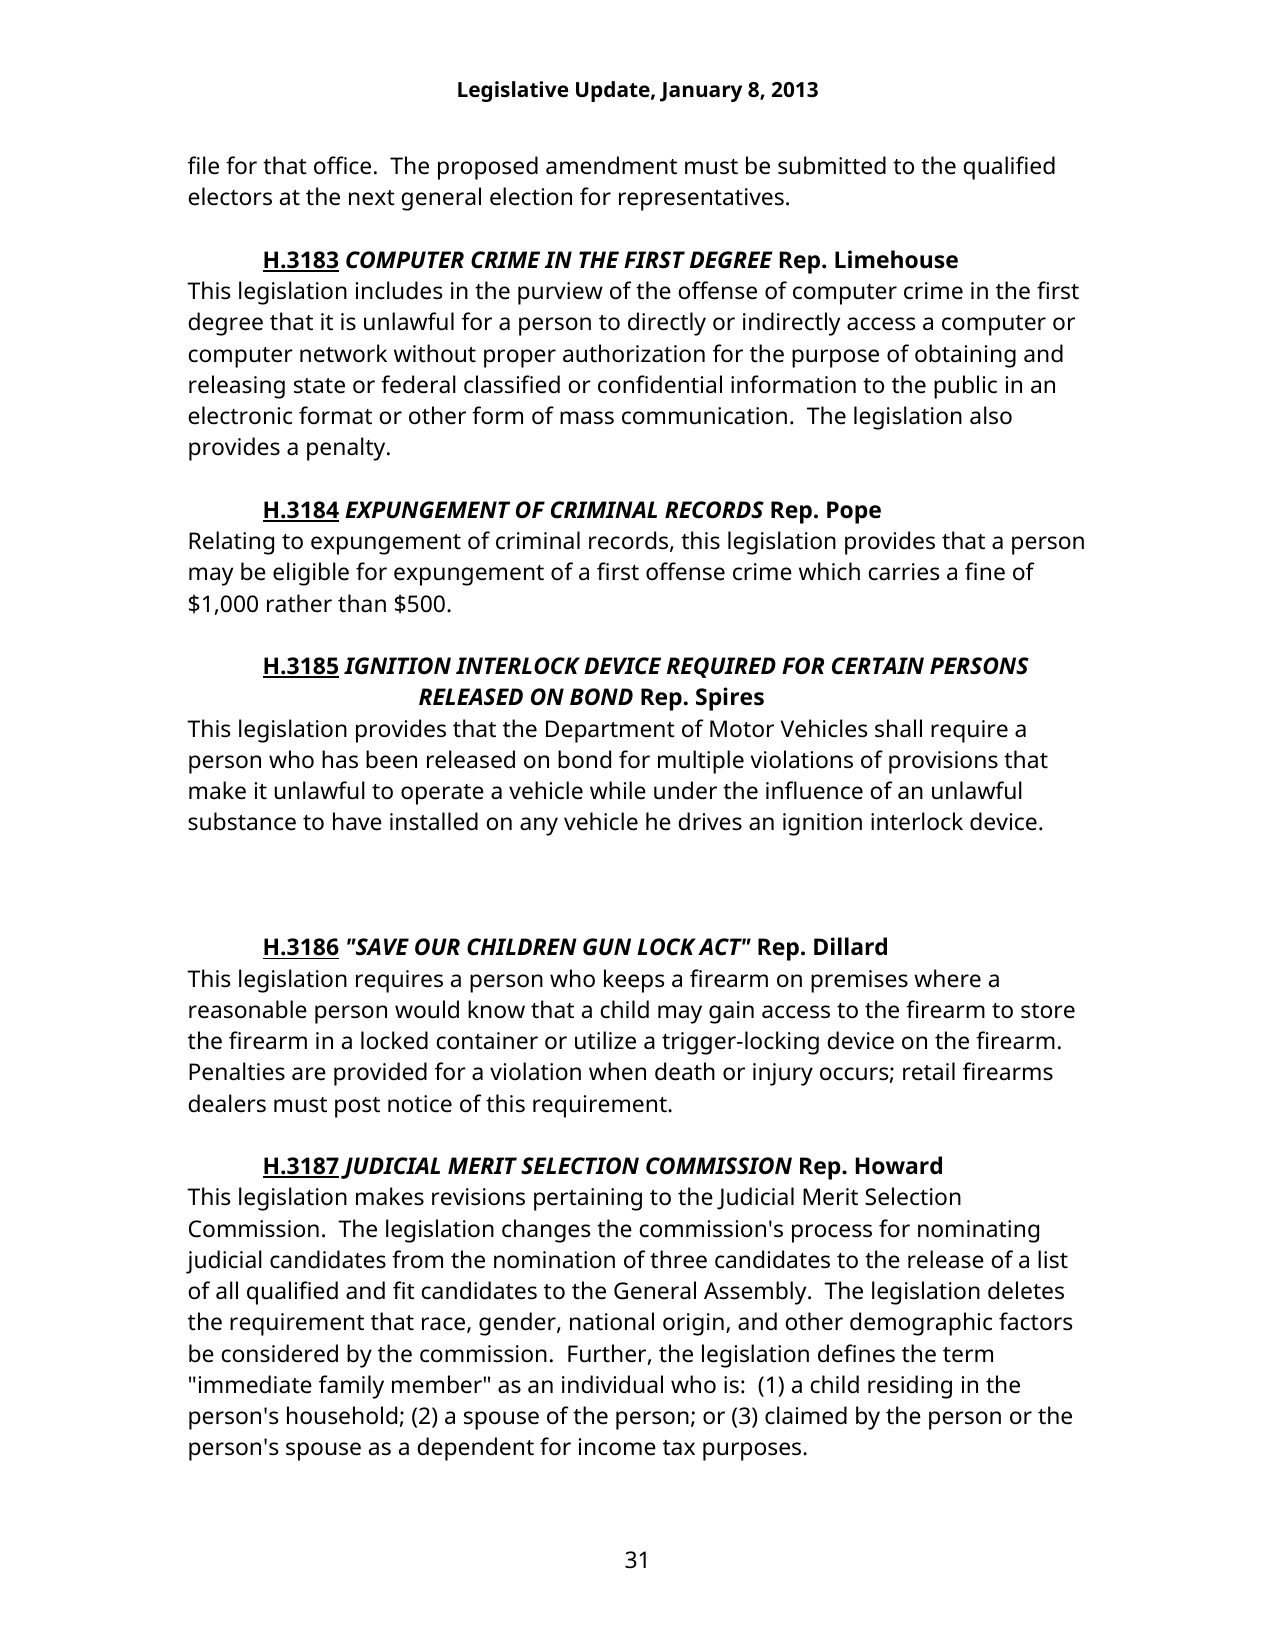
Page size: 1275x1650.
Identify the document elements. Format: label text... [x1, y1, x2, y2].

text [187, 150, 1087, 212]
text This legislation requires a person who keeps a firearm on premises where a reasonable person would know that a child may gain access to the firearm to store the firearm in a locked container or utilize a trigger-locking device on the firearm. Penalties are provided for a violation when death or injury occurs; retail firearms dealers must post notice of this requirement. [187, 962, 1087, 1119]
text H.3187 JUDICIAL MERIT SELECTION COMMISSION Rep. Howard [187, 1150, 1087, 1181]
text This legislation provides that the Department of Motor Vehicles shall require a person who has been released on bond for multiple violations of provisions that make it unlawful to operate a vehicle while under the influence of an unlawful substance to have installed on any vehicle he drives an ignition interlock device. [187, 712, 1087, 837]
text This legislation includes in the purview of the offense of computer crime in the first degree that it is unlawful for a person to directly or indirectly access a computer or computer network without proper authorization for the purpose of obtaining and releasing state or federal classified or confidential information to the public in an electronic format or other form of mass communication. The legislation also provides a penalty. [187, 275, 1087, 462]
text Relating to expungement of criminal records, this legislation provides that a person may be eligible for expungement of a first offense crime which carries a fine of $1,000 rather than $500. [187, 525, 1087, 619]
text This legislation makes revisions pertaining to the Judicial Merit Selection Commission. The legislation changes the commission's process for nominating judicial candidates from the nomination of three candidates to the release of a list of all qualified and fit candidates to the General Assembly. The legislation deletes the requirement that race, gender, national origin, and other demographic factors be considered by the commission. Further, the legislation defines the term "immediate family member" as an individual who is: (1) a child residing in the person's household; (2) a spouse of the person; or (3) claimed by the person or the person's spouse as a dependent for income tax purposes. [187, 1181, 1087, 1462]
text H.3184 EXPUNGEMENT OF CRIMINAL RECORDS Rep. Pope [187, 494, 1087, 525]
text H.3183 COMPUTER CRIME IN THE FIRST DEGREE Rep. Limehouse [187, 244, 1087, 275]
text H.3186 "SAVE OUR CHILDREN GUN LOCK ACT" Rep. Dillard [187, 931, 1087, 962]
text H.3185 IGNITION INTERLOCK DEVICE REQUIRED FOR CERTAIN PERSONS RELEASED ON BOND Rep. Spires [187, 650, 1087, 712]
